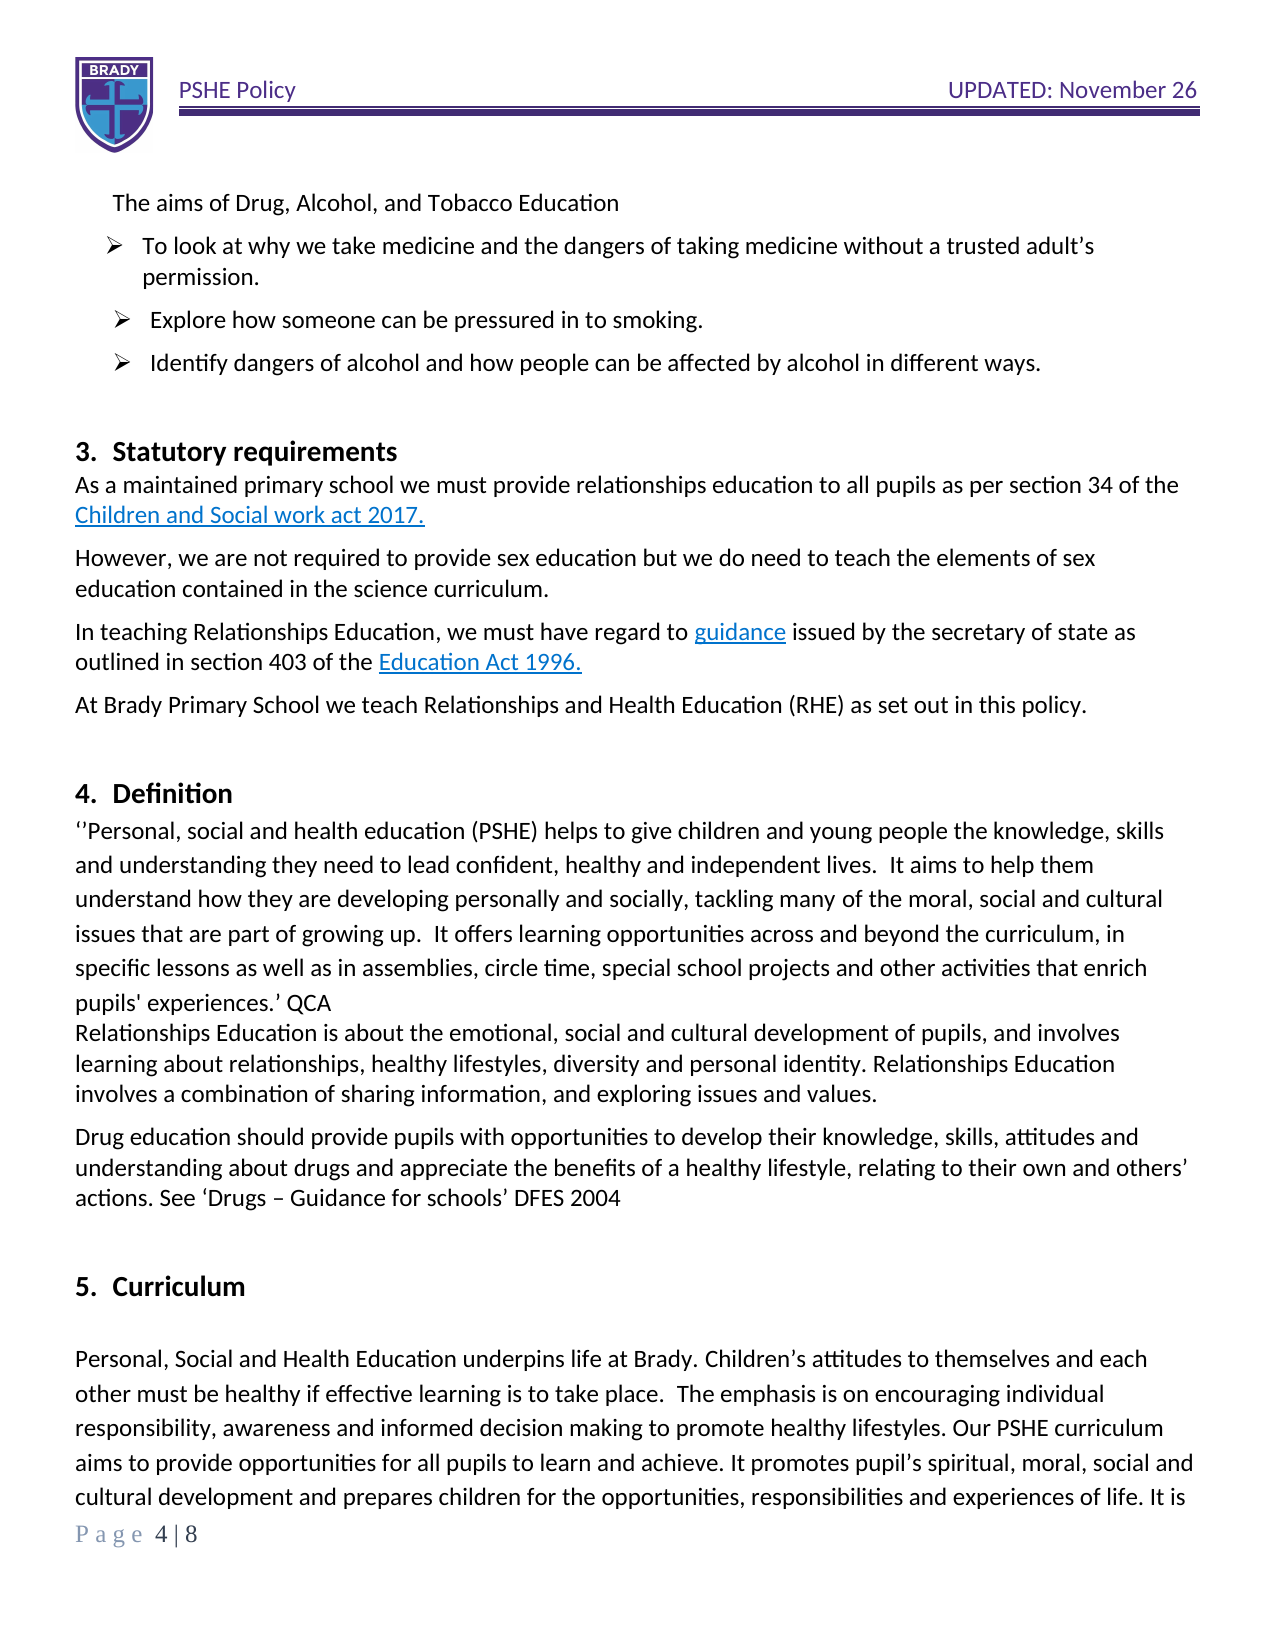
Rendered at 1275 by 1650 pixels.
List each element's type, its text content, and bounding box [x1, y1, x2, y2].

list Identify dangers of alcohol and how people can be affected by alcohol in different ways. [112, 347, 1200, 378]
title Statutory requirements [75, 433, 1200, 469]
text However, we are not required to provide sex education but we do need to teach the elements of sex education contained in the science curriculum. [75, 542, 1200, 603]
text As a maintained primary school we must provide relationships education to all pupils as per section 34 of the Children and Social work act 2017. [75, 469, 1200, 530]
list To look at why we take medicine and the dangers of taking medicine without a trusted adult’s permission. [104, 231, 1200, 292]
text In teaching Relationships Education, we must have regard to guidance issued by the secretary of state as outlined in section 403 of the Education Act 1996. [75, 616, 1200, 677]
list Explore how someone can be pressured in to smoking. [112, 304, 1200, 334]
title Definition [75, 775, 1200, 811]
text Relationships Education is about the emotional, social and cultural development of pupils, and involves learning about relationships, healthy lifestyles, diversity and personal identity. Relationships Education involves a combination of sharing information, and exploring issues and values. [75, 1017, 1200, 1109]
list The aims of Drug, Alcohol, and Tobacco Education [112, 187, 1200, 218]
text ‘’Personal, social and health education (PSHE) helps to give children and young people the knowledge, skills and understanding they need to lead confident, healthy and independent lives. It aims to help them understand how they are developing personally and socially, tackling many of the moral, social and cultural issues that are part of growing up. It offers learning opportunities across and beyond the curriculum, in specific lessons as well as in assemblies, circle time, special school projects and other activities that enrich pupils' experiences.’ QCA [75, 811, 1200, 1017]
text Drug education should provide pupils with opportunities to develop their knowledge, skills, attitudes and understanding about drugs and appreciate the benefits of a healthy lifestyle, relating to their own and others’ actions. See ‘Drugs – Guidance for schools’ DFES 2004 [75, 1121, 1200, 1213]
picture [75, 57, 154, 153]
text At Brady Primary School we teach Relationships and Health Education (RHE) as set out in this policy. [75, 689, 1200, 720]
title Curriculum [75, 1268, 1200, 1304]
